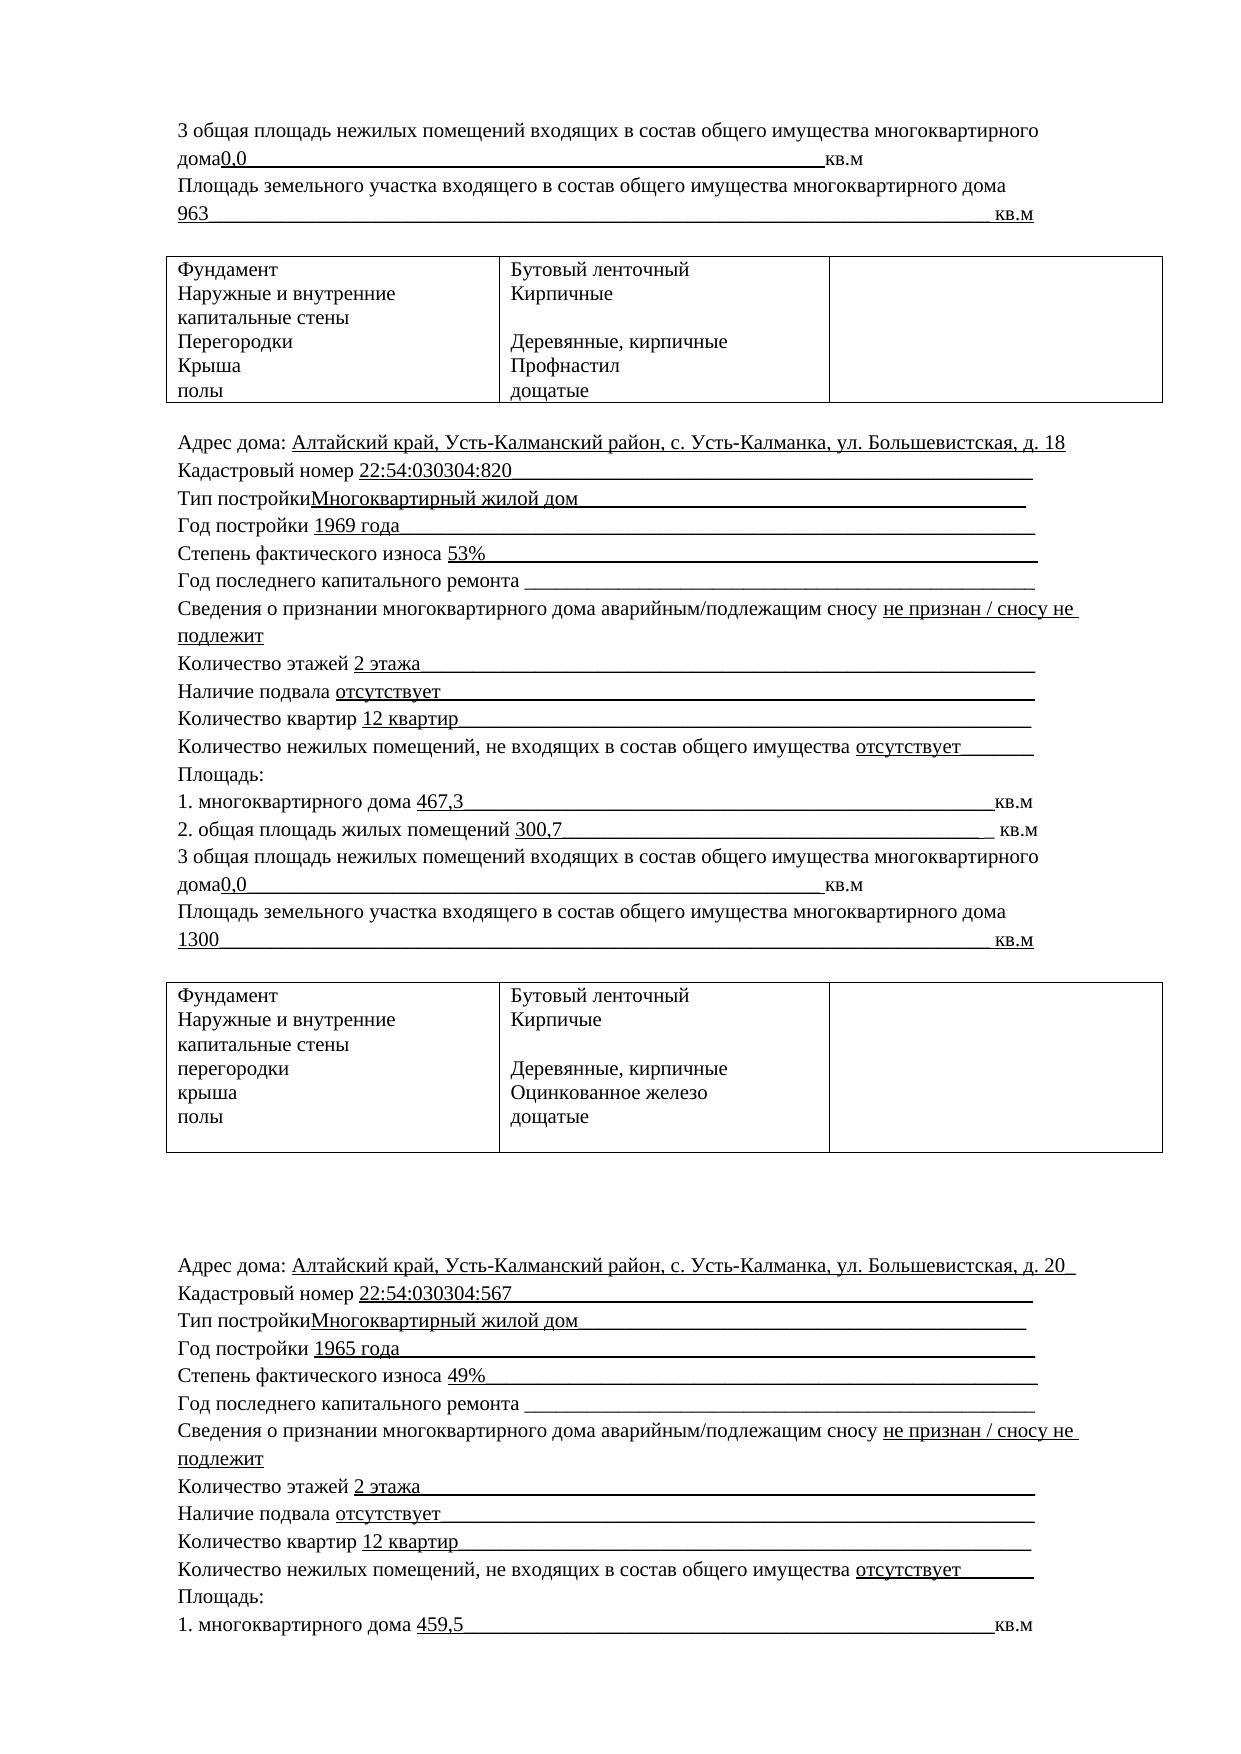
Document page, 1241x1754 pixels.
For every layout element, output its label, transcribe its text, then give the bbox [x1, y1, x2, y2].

text 1. многоквартирного дома 467,3___________________________________________________кв.м [177, 789, 1152, 813]
text Адрес дома: Алтайский край, Усть-Калманский район, с. Усть-Калманка, ул. Большевистская, д. 20_ [177, 1253, 1152, 1277]
text Адрес дома: Алтайский край, Усть-Калманский район, с. Усть-Калманка, ул. Большевистская, д. 18 [177, 430, 1152, 454]
text Количество квартир 12 квартир_______________________________________________________ [177, 706, 1152, 730]
text 3 общая площадь нежилых помещений входящих в состав общего имущества многоквартирного дома0,0_______________________________________________________ кв.м [177, 844, 1152, 896]
text Количество этажей 2 этажа___________________________________________________________ [177, 651, 1152, 675]
text Год последнего капитального ремонта _________________________________________________ [177, 568, 1152, 592]
text Год последнего капитального ремонта _________________________________________________ [177, 1391, 1152, 1415]
text Кадастровый номер 22:54:030304:567__________________________________________________ [177, 1280, 1152, 1304]
text Степень фактического износа 49%_____________________________________________________ [177, 1363, 1152, 1387]
text Кадастровый номер 22:54:030304:820__________________________________________________ [177, 458, 1152, 482]
text 2. общая площадь жилых помещений 300,7________________________________________ _ кв.м [177, 817, 1152, 841]
table_header Бутовый ленточный Кирпичные Деревянные, кирпичные Профнастил дощатые [500, 257, 829, 402]
text 3 общая площадь нежилых помещений входящих в состав общего имущества многоквартирного дома0,0_______________________________________________________ кв.м [177, 118, 1152, 170]
text Сведения о признании многоквартирного дома аварийным/подлежащим сносу не признан / сносу не подлежит [177, 596, 1152, 647]
text Год постройки 1965 года_____________________________________________________________ [177, 1336, 1152, 1360]
text Наличие подвала отсутствует_________________________________________________________ [177, 1501, 1152, 1525]
text Год постройки 1969 года_____________________________________________________________ [177, 513, 1152, 537]
text Количество нежилых помещений, не входящих в состав общего имущества отсутствует_______ [177, 734, 1152, 758]
text 1. многоквартирного дома 459,5___________________________________________________кв.м [177, 1612, 1152, 1636]
table_header Фундамент Наружные и внутренние капитальные стены Перегородки Крыша полы [167, 257, 499, 402]
table_header Фундамент Наружные и внутренние капитальные стены перегородки крыша полы [167, 983, 499, 1152]
text Степень фактического износа 53%_____________________________________________________ [177, 541, 1152, 565]
text Количество квартир 12 квартир_______________________________________________________ [177, 1529, 1152, 1553]
text Площадь: [177, 761, 1152, 786]
text Тип постройкиМногоквартирный жилой дом___________________________________________ [177, 1308, 1152, 1332]
text Количество этажей 2 этажа___________________________________________________________ [177, 1474, 1152, 1498]
text Тип постройкиМногоквартирный жилой дом___________________________________________ [177, 485, 1152, 509]
text Площадь: [177, 1584, 1152, 1608]
text Площадь земельного участка входящего в состав общего имущества многоквартирного дома 963___________________________________________________________________________ кв.м [177, 173, 1152, 225]
text Количество нежилых помещений, не входящих в состав общего имущества отсутствует_______ [177, 1556, 1152, 1581]
table_header Бутовый ленточный Кирпичые Деревянные, кирпичные Оцинкованное железо дощатые [500, 983, 829, 1152]
text Сведения о признании многоквартирного дома аварийным/подлежащим сносу не признан / сносу не подлежит [177, 1418, 1152, 1470]
table_header [830, 257, 1162, 402]
table_header [830, 983, 1162, 1152]
text Наличие подвала отсутствует_________________________________________________________ [177, 679, 1152, 703]
text Площадь земельного участка входящего в состав общего имущества многоквартирного дома 1300__________________________________________________________________________ кв.м [177, 899, 1152, 951]
